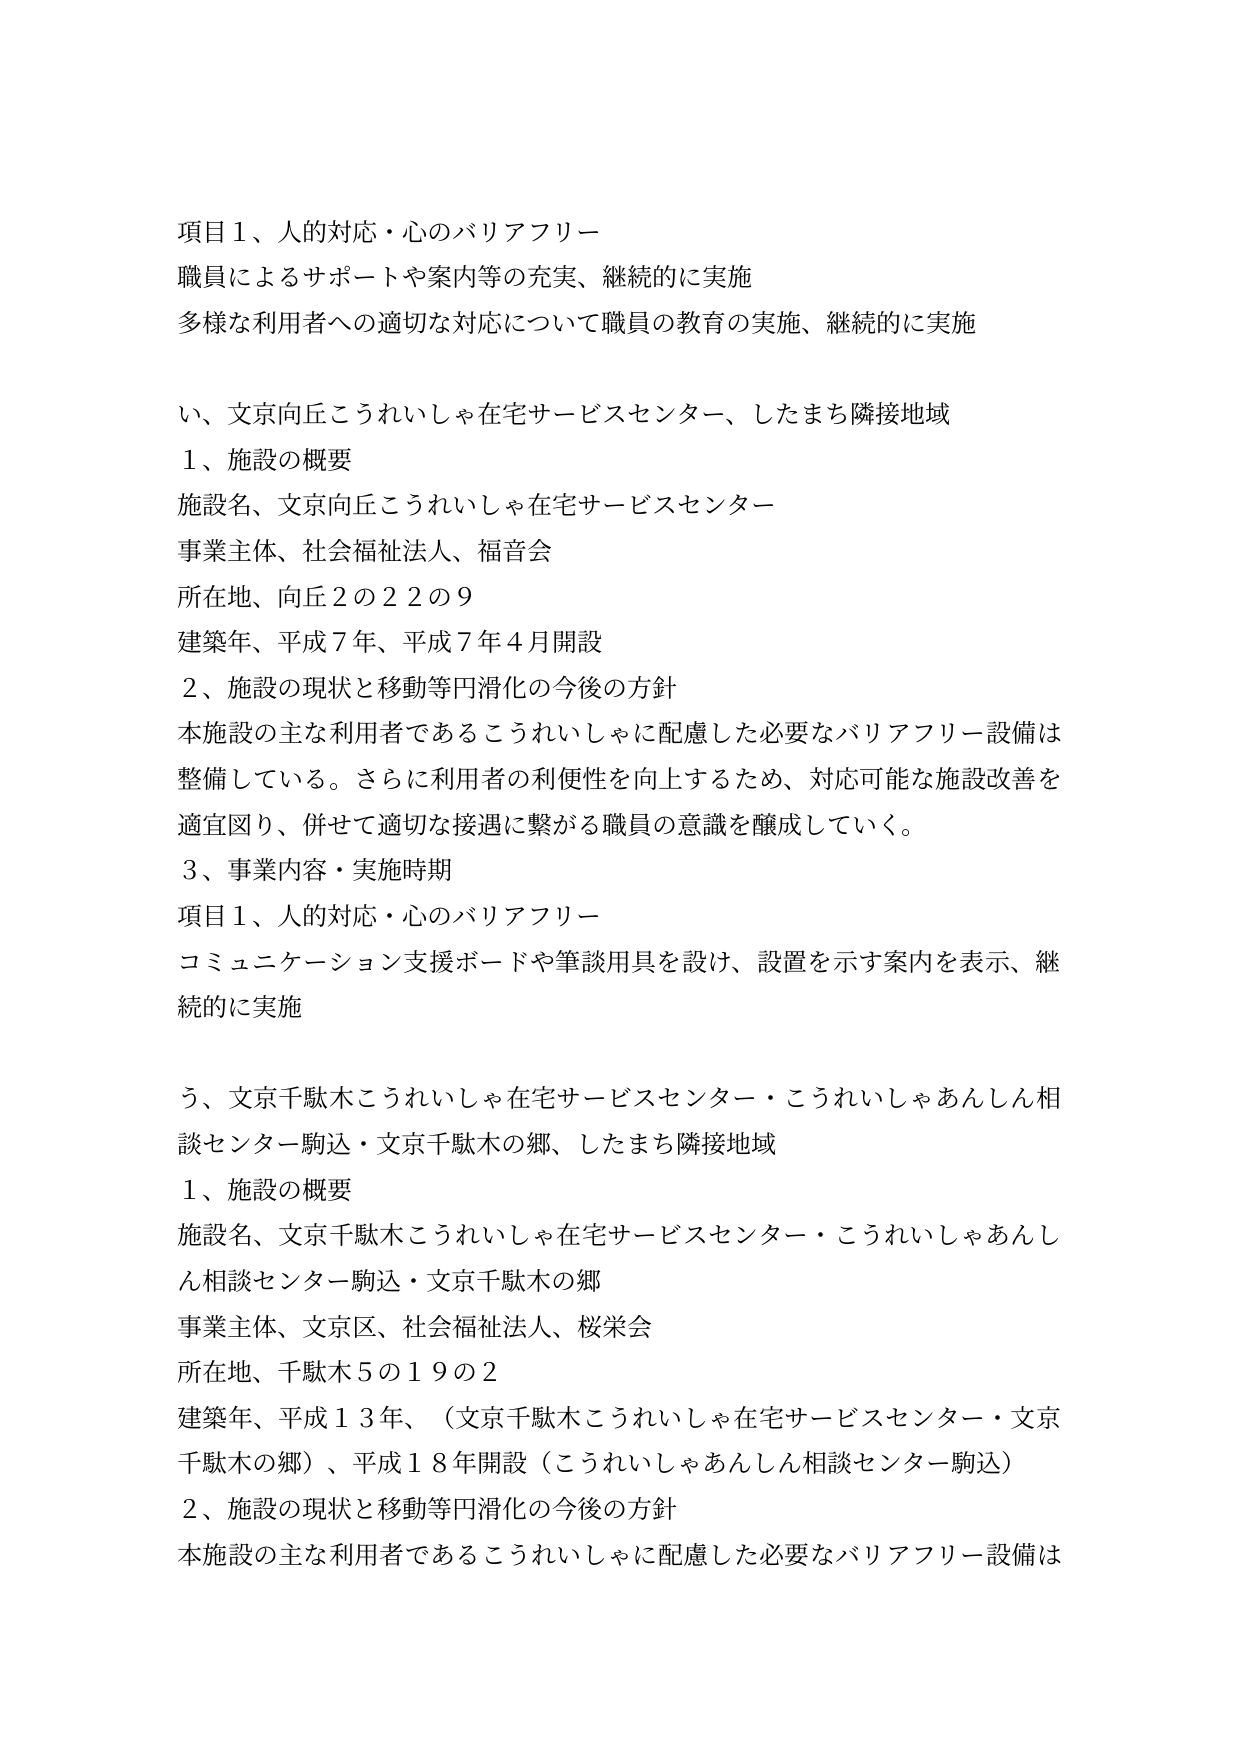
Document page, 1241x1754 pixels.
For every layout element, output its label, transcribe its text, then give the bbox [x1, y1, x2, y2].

text い、文京向丘こうれいしゃ在宅サービスセンター、したまち隣接地域 [177, 390, 1063, 436]
text 本施設の主な利用者であるこうれいしゃに配慮した必要なバリアフリー設備は整備している。さらに利用者の利便性を向上するため、対応可能な施設改善を適宜図り、併せて適切な接遇に繋がる職員の意識を醸成していく。 [177, 709, 1063, 846]
text １、施設の概要 [177, 436, 1063, 481]
text ３、事業内容・実施時期 [177, 846, 1063, 892]
text ２、施設の現状と移動等円滑化の今後の方針 [177, 664, 1063, 709]
text 建築年、平成１３年、（文京千駄木こうれいしゃ在宅サービスセンター・文京千駄木の郷）、平成１８年開設（こうれいしゃあんしん相談センター駒込） [177, 1394, 1063, 1485]
text 多様な利用者への適切な対応について職員の教育の実施、継続的に実施 [177, 299, 1063, 344]
text 建築年、平成７年、平成７年４月開設 [177, 618, 1063, 664]
text 施設名、文京向丘こうれいしゃ在宅サービスセンター [177, 481, 1063, 527]
text 項目１、人的対応・心のバリアフリー [177, 207, 1063, 253]
text 事業主体、文京区、社会福祉法人、桜栄会 [177, 1302, 1063, 1348]
text う、文京千駄木こうれいしゃ在宅サービスセンター・こうれいしゃあんしん相談センター駒込・文京千駄木の郷、したまち隣接地域 [177, 1074, 1063, 1166]
text 事業主体、社会福祉法人、福音会 [177, 527, 1063, 572]
text １、施設の概要 [177, 1166, 1063, 1211]
text 所在地、向丘２の２２の９ [177, 572, 1063, 618]
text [177, 1531, 1063, 1576]
text 項目１、人的対応・心のバリアフリー [177, 892, 1063, 937]
text 施設名、文京千駄木こうれいしゃ在宅サービスセンター・こうれいしゃあんしん相談センター駒込・文京千駄木の郷 [177, 1211, 1063, 1302]
text ２、施設の現状と移動等円滑化の今後の方針 [177, 1485, 1063, 1531]
text 職員によるサポートや案内等の充実、継続的に実施 [177, 253, 1063, 299]
text コミュニケーション支援ボードや筆談用具を設け、設置を示す案内を表示、継続的に実施 [177, 937, 1063, 1029]
text 所在地、千駄木５の１９の２ [177, 1348, 1063, 1394]
